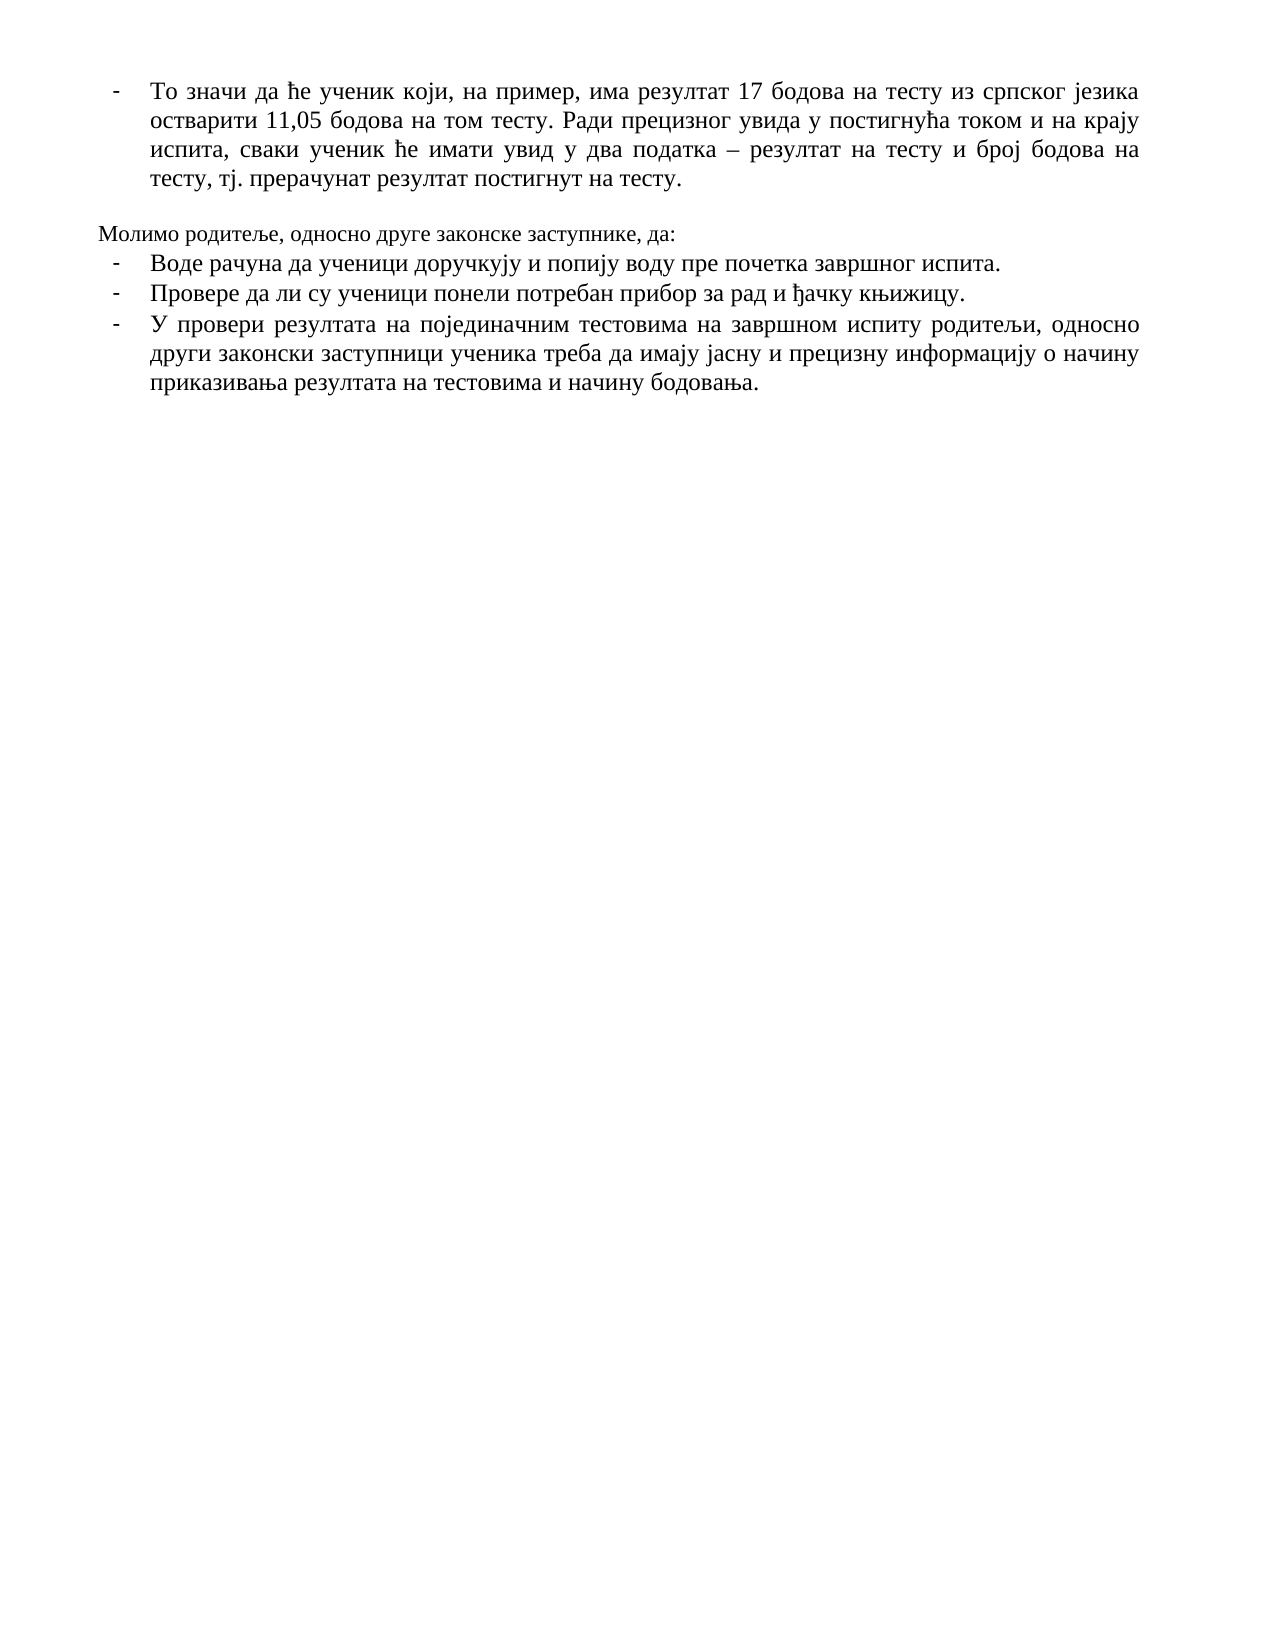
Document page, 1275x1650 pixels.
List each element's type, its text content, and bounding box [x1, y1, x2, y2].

list У провери резултата на појединачним тестовима на завршном испиту родитељи, односно други законски заступници ученика треба да имају јасну и прецизну информацију о начину приказивања резултата на тестовима и начину бодовања. [112, 308, 1141, 396]
list То значи да ће ученик који, на пример, има резултат 17 бодова на тесту из српског језика остварити 11,05 бодова на том тесту. Ради прецизног увида у постигнућа током и на крају испита, сваки ученик ће имати увид у два податка – резултат на тесту и број бодова на тесту, тј. прерачунат резултат постигнут на тесту. [112, 75, 1141, 192]
list Воде рачуна да ученици доручкују и попију воду пре почетка завршног испита. [112, 247, 1141, 277]
text Молимо родитеље, односно друге законске заступнике, да: [75, 221, 1141, 247]
list Провере да ли су ученици понели потребан прибор за рад и ђачку књижицу. [112, 277, 1141, 308]
